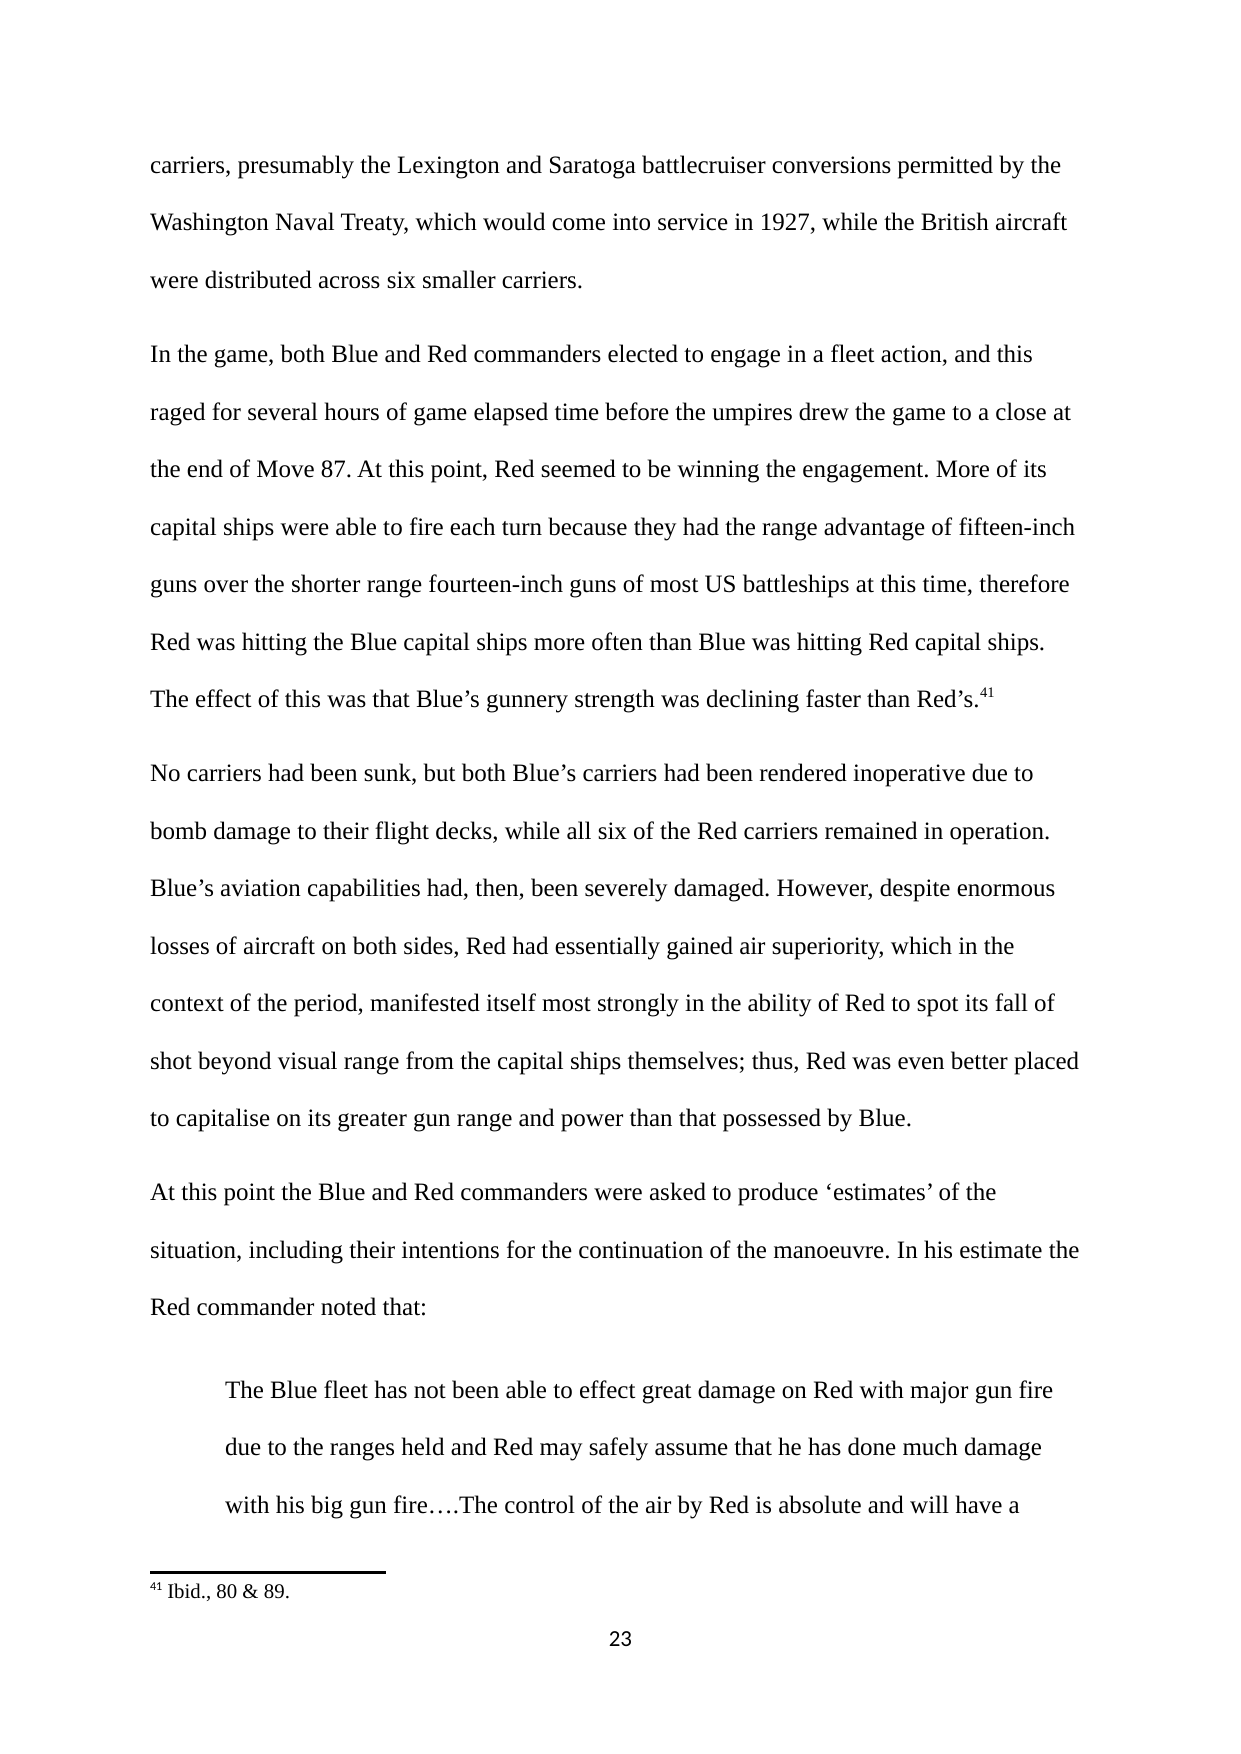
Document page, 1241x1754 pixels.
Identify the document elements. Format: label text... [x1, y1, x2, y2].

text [150, 150, 1090, 294]
text No carriers had been sunk, but both Blue’s carriers had been rendered inoperative due to bomb damage to their flight decks, while all six of the Red carriers remained in operation. Blue’s aviation capabilities had, then, been severely damaged. However, despite enormous losses of aircraft on both sides, Red had essentially gained air superiority, which in the context of the period, manifested itself most strongly in the ability of Red to spot its fall of shot beyond visual range from the capital ships themselves; thus, Red was even better placed to capitalise on its greater gun range and power than that possessed by Blue. [150, 758, 1090, 1132]
text In the game, both Blue and Red commanders elected to engage in a fleet action, and this raged for several hours of game elapsed time before the umpires drew the game to a close at the end of Move 87. At this point, Red seemed to be winning the engagement. More of its capital ships were able to fire each turn because they had the range advantage of fifteen-inch guns over the shorter range fourteen-inch guns of most US battleships at this time, therefore Red was hitting the Blue capital ships more often than Blue was hitting Red capital ships. The effect of this was that Blue’s gunnery strength was declining faster than Red’s. [150, 339, 1090, 713]
text At this point the Blue and Red commanders were asked to produce ‘estimates’ of the situation, including their intentions for the continuation of the manoeuvre. In his estimate the Red commander noted that: [150, 1177, 1090, 1321]
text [225, 1375, 1090, 1519]
